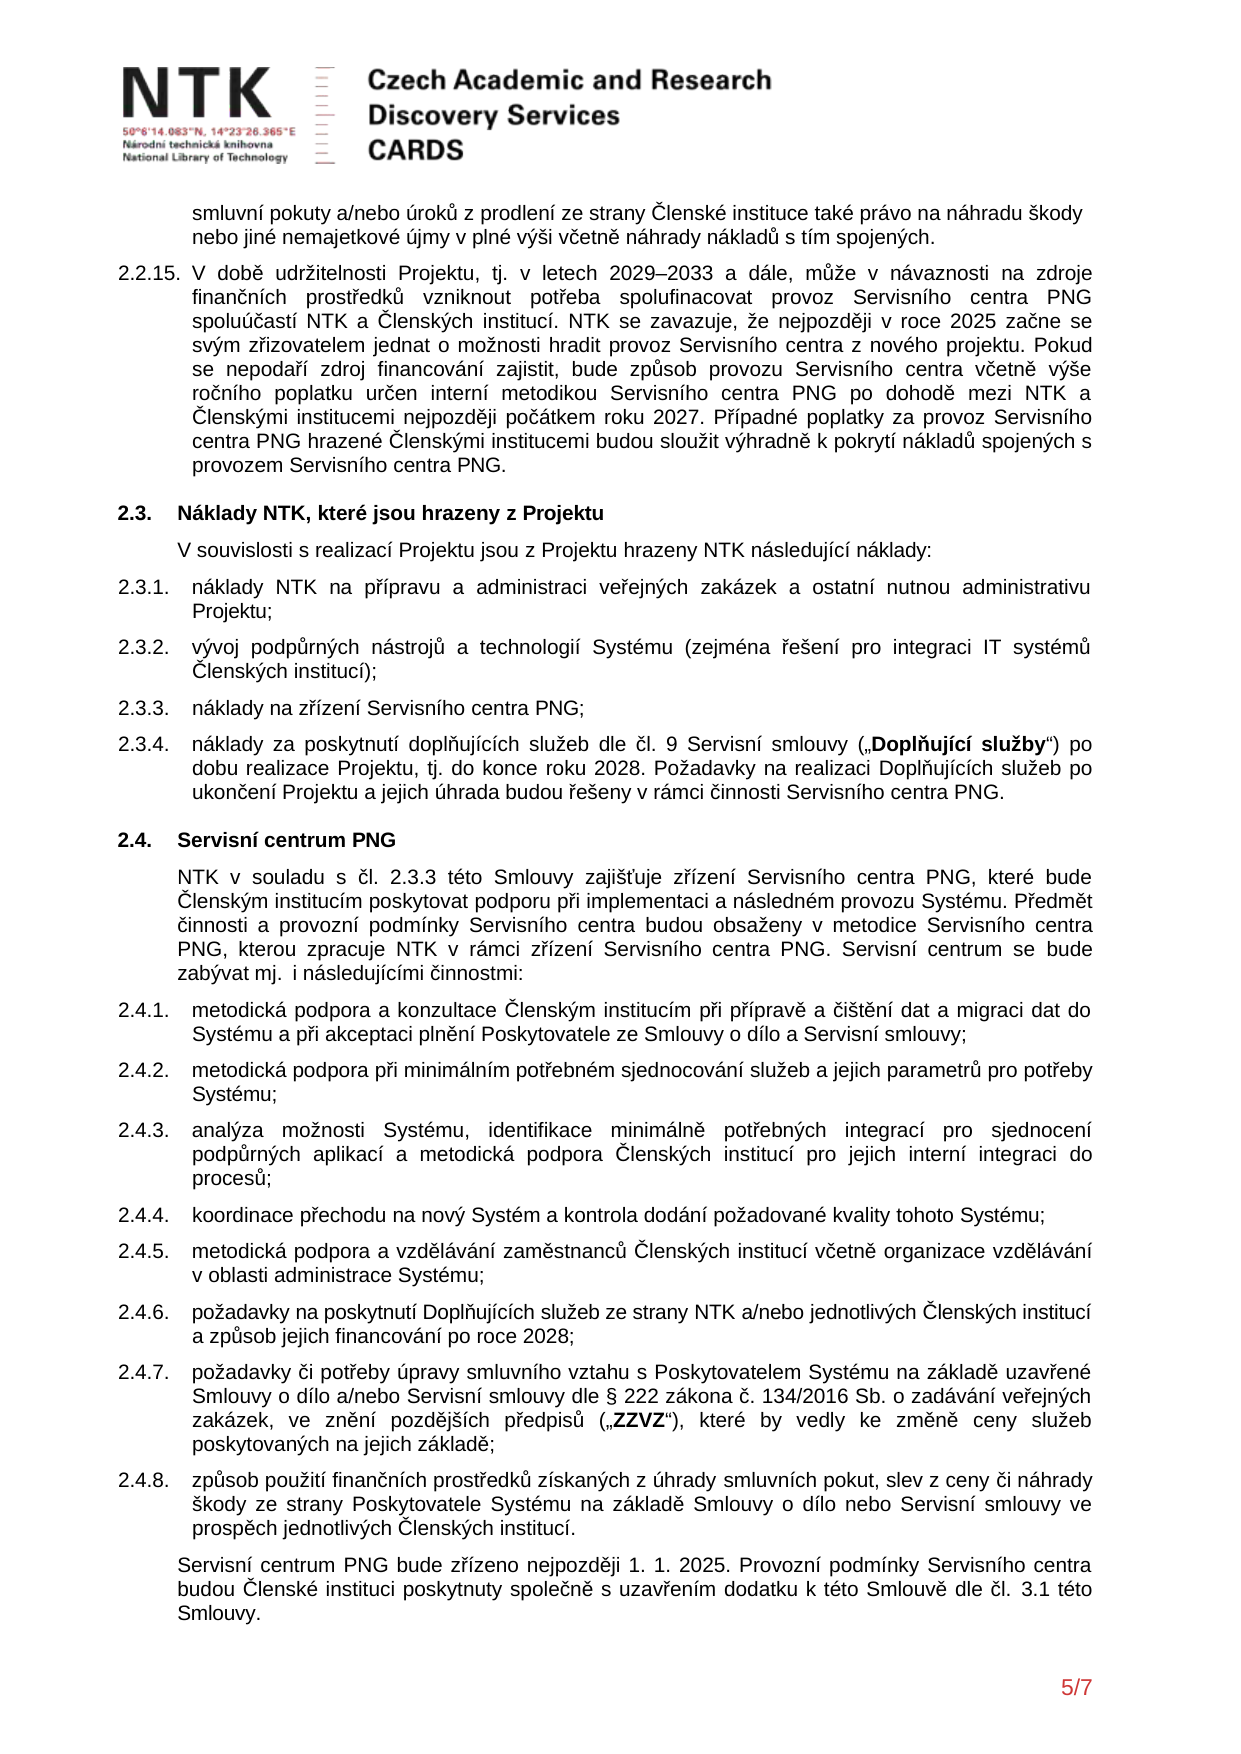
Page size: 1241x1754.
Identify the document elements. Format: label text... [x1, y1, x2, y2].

text Servisní centrum PNG bude zřízeno nejpozději 1. 1. 2025. Provozní podmínky Servisního centra budou Členské instituci poskytnuty společně s uzavřením dodatku k této Smlouvě dle čl. 3.1 této Smlouvy. [177, 1553, 1092, 1624]
list požadavky či potřeby úpravy smluvního vztahu s Poskytovatelem Systému na základě uzavřené Smlouvy o dílo a/nebo Servisní smlouvy dle § 222 zákona č. 134/2016 Sb. o zadávání veřejných zakázek, ve znění pozdějších předpisů („ZZVZ“), které by vedly ke změně ceny služeb poskytovaných na jejich základě; [118, 1360, 1092, 1456]
list způsob použití finančních prostředků získaných z úhrady smluvních pokut, slev z ceny či náhrady škody ze strany Poskytovatele Systému na základě Smlouvy o dílo nebo Servisní smlouvy ve prospěch jednotlivých Členských institucí. [118, 1468, 1093, 1540]
list metodická podpora a vzdělávání zaměstnanců Členských institucí včetně organizace vzdělávání v oblasti administrace Systému; [118, 1239, 1092, 1287]
list koordinace přechodu na nový Systém a kontrola dodání požadované kvality tohoto Systému; [118, 1203, 1105, 1227]
text NTK v souladu s čl. 2.3.3 této Smlouvy zajišťuje zřízení Servisního centra PNG, které bude Členským institucím poskytovat podporu při implementaci a následném provozu Systému. Předmět činnosti a provozní podmínky Servisního centra budou obsaženy v metodice Servisního centra PNG, kterou zpracuje NTK v rámci zřízení Servisního centra PNG. Servisní centrum se bude zabývat mj. i následujícími činnostmi: [177, 865, 1093, 985]
list metodická podpora při minimálním potřebném sjednocování služeb a jejich parametrů pro potřeby Systému; [118, 1058, 1093, 1106]
list V době udržitelnosti Projektu, tj. v letech 2029–2033 a dále, může v návaznosti na zdroje finančních prostředků vzniknout potřeba spolufinacovat provoz Servisního centra PNG spoluúčastí NTK a Členských institucí. NTK se zavazuje, že nejpozději v roce 2025 začne se svým zřizovatelem jednat o možnosti hradit provoz Servisního centra z nového projektu. Pokud se nepodaří zdroj financování zajistit, bude způsob provozu Servisního centra včetně výše ročního poplatku určen interní metodikou Servisního centra PNG po dohodě mezi NTK a Členskými institucemi nejpozději počátkem roku 2027. Případné poplatky za provoz Servisního centra PNG hrazené Členskými institucemi budou sloužit výhradně k pokrytí nákladů spojených s provozem Servisního centra PNG. [118, 261, 1093, 476]
picture [122, 67, 772, 164]
list vývoj podpůrných nástrojů a technologií Systému (zejména řešení pro integraci IT systémů Členských institucí); [118, 635, 1092, 683]
list náklady NTK na přípravu a administraci veřejných zakázek a ostatní nutnou administrativu Projektu; [118, 574, 1091, 622]
list metodická podpora a konzultace Členským institucím při přípravě a čištění dat a migraci dat do Systému a při akceptaci plnění Poskytovatele ze Smlouvy o dílo a Servisní smlouvy; [118, 997, 1092, 1045]
list požadavky na poskytnutí Doplňujících služeb ze strany NTK a/nebo jednotlivých Členských institucí a způsob jejich financování po roce 2028; [118, 1300, 1092, 1348]
subtitle Servisní centrum PNG [117, 828, 1105, 852]
list analýza možnosti Systému, identifikace minimálně potřebných integrací pro sjednocení podpůrných aplikací a metodická podpora Členských institucí pro jejich interní integraci do procesů; [118, 1118, 1093, 1190]
list náklady na zřízení Servisního centra PNG; [118, 695, 1105, 719]
subtitle Náklady NTK, které jsou hrazeny z Projektu [117, 501, 1105, 525]
list náklady za poskytnutí doplňujících služeb dle čl. 9 Servisní smlouvy („Doplňující služby“) po dobu realizace Projektu, tj. do konce roku 2028. Požadavky na realizaci Doplňujících služeb po ukončení Projektu a jejich úhrada budou řešeny v rámci činnosti Servisního centra PNG. [118, 732, 1093, 803]
text V souvislosti s realizací Projektu jsou z Projektu hrazeny NTK následující náklady: [177, 538, 1105, 562]
text smluvní pokuty a/nebo úroků z prodlení ze strany Členské instituce také právo na náhradu škody nebo jiné nemajetkové újmy v plné výši včetně náhrady nákladů s tím spojených. [192, 201, 1105, 248]
